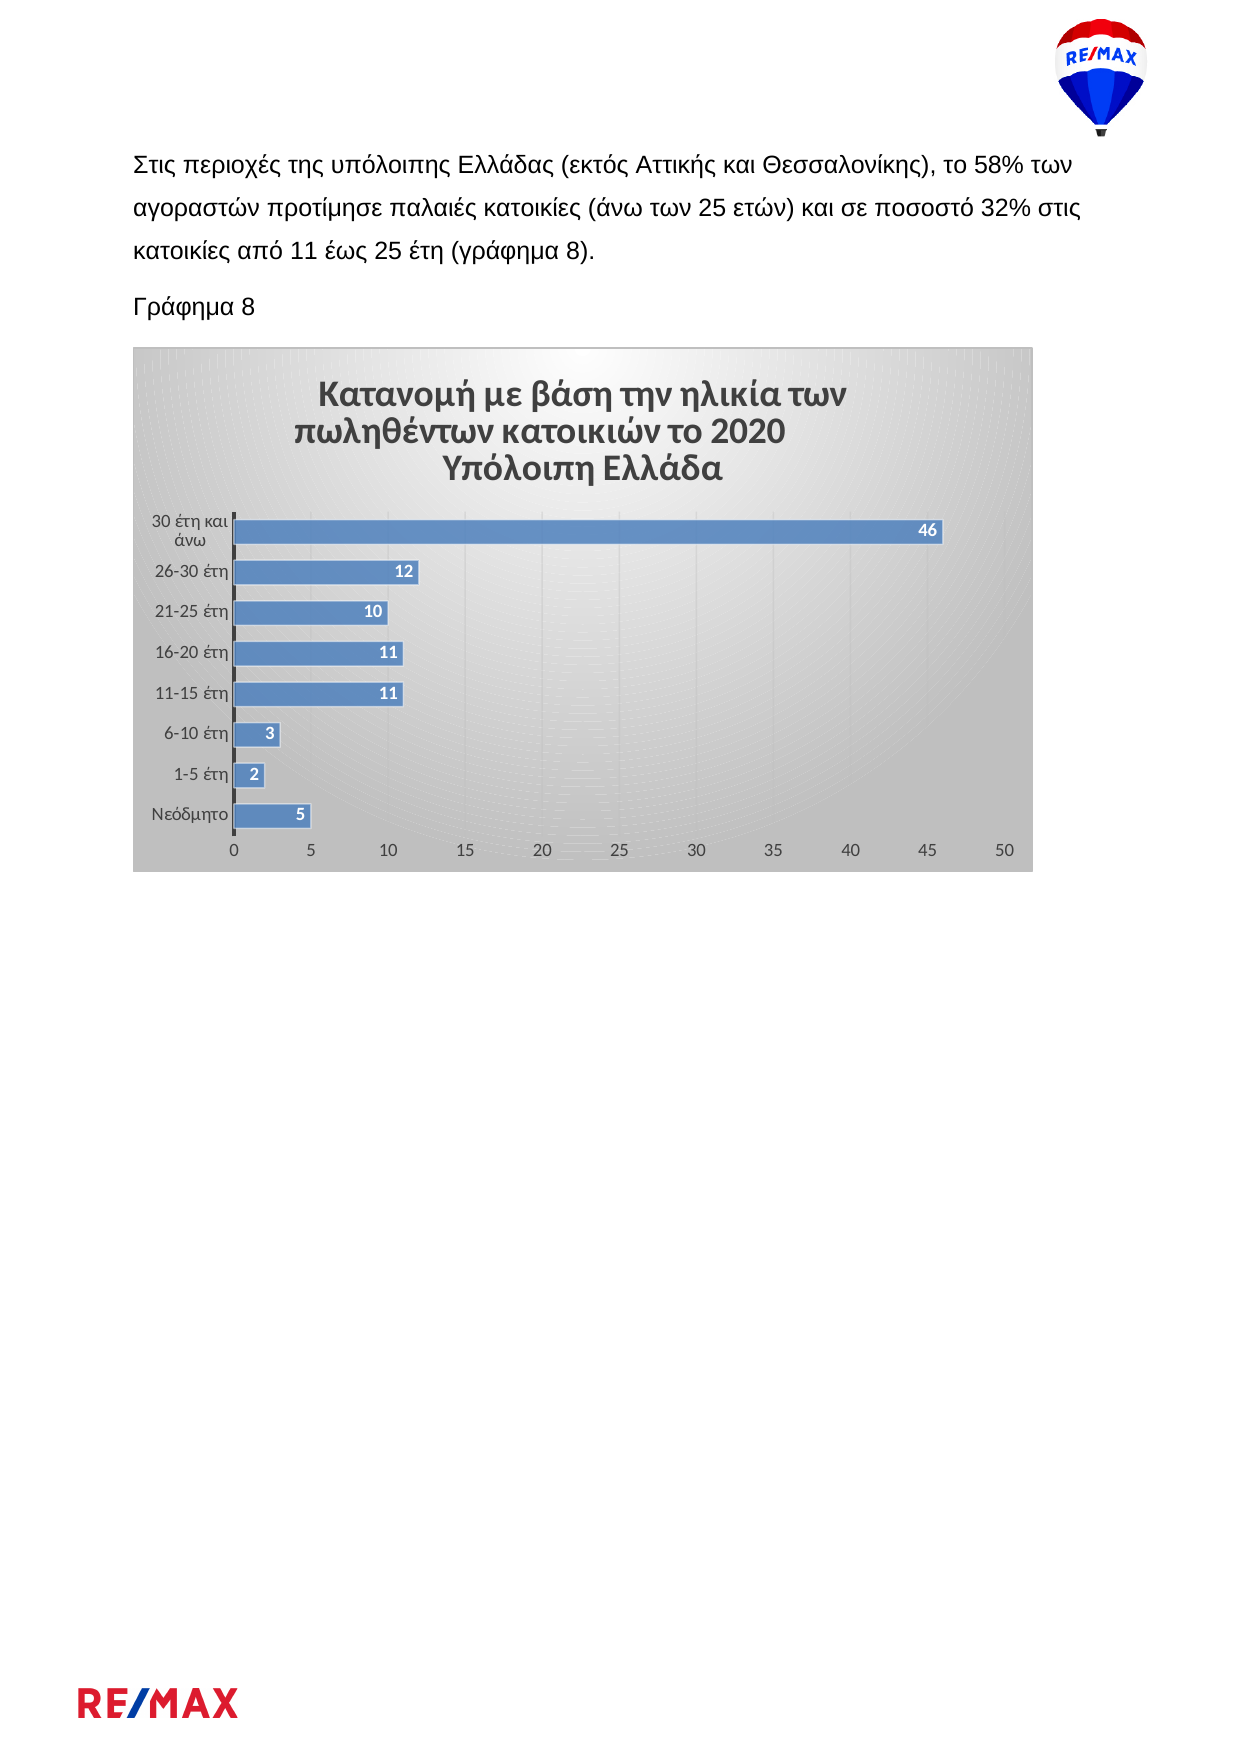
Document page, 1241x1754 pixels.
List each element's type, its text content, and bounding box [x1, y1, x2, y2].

text Στις περιοχές της υπόλοιπης Ελλάδας (εκτός Αττικής και Θεσσαλονίκης), το 58% των αγοραστών προτίμησε παλαιές κατοικίες (άνω των 25 ετών) και σε ποσοστό 32% στις κατοικίες από 11 έως 25 έτη (γράφημα 8). [133, 150, 1123, 265]
picture [1053, 19, 1149, 137]
picture [78, 1688, 238, 1718]
text Γράφημα 8 [133, 292, 1123, 321]
